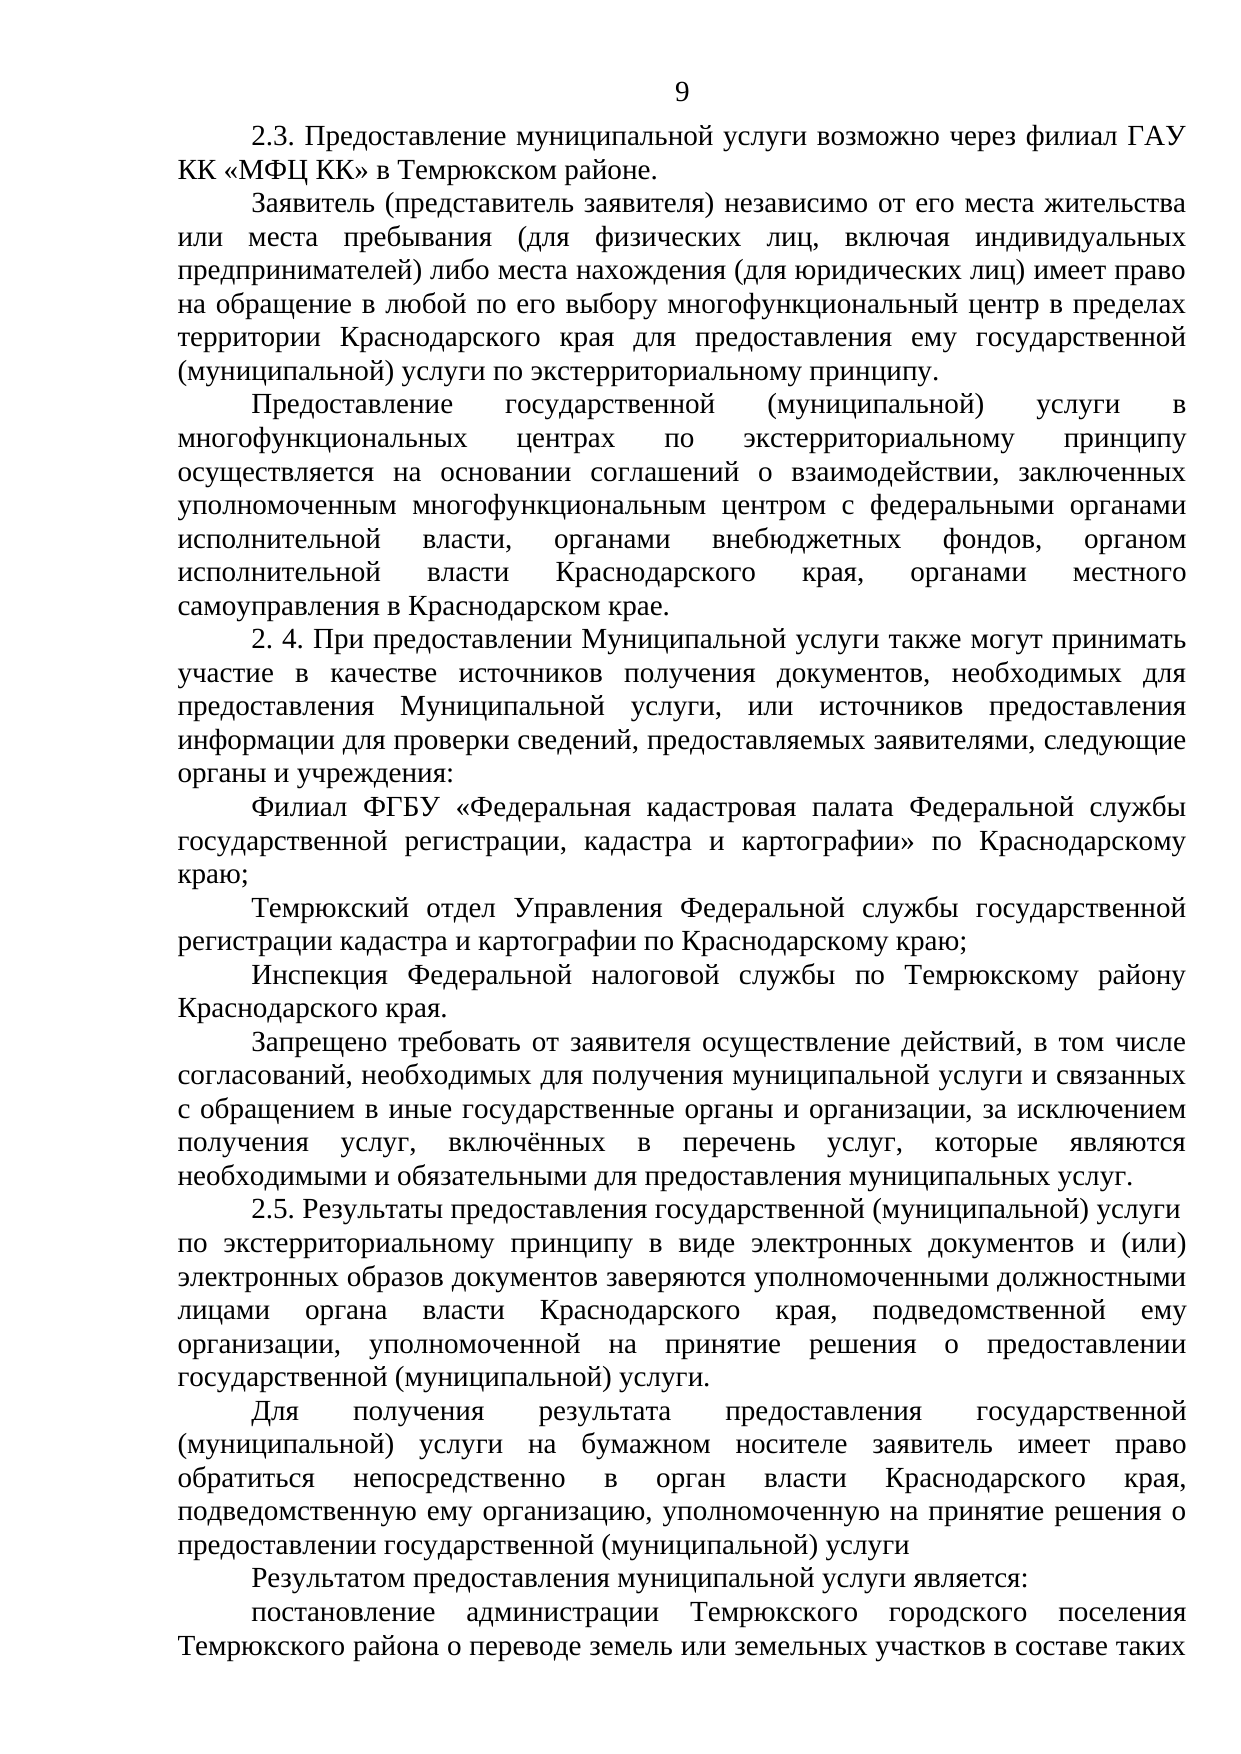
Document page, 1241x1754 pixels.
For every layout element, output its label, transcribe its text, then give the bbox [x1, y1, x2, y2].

text Инспекция Федеральной налоговой службы по Темрюкскому району Краснодарского края. [177, 957, 1187, 1024]
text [177, 1594, 1187, 1661]
text Темрюкский отдел Управления Федеральной службы государственной регистрации кадастра и картографии по Краснодарскому краю; [177, 890, 1187, 957]
text 2.3. Предоставление муниципальной услуги возможно через филиал ГАУ КК «МФЦ КК» в Темрюкском районе. [177, 118, 1187, 185]
text Филиал ФГБУ «Федеральная кадастровая палата Федеральной службы государственной регистрации, кадастра и картографии» по Краснодарскому краю; [177, 789, 1187, 890]
text Запрещено требовать от заявителя осуществление действий, в том числе согласований, необходимых для получения муниципальной услуги и связанных с обращением в иные государственные органы и организации, за исключением получения услуг, включённых в перечень услуг, которые являются необходимыми и обязательными для предоставления муниципальных услуг. [177, 1024, 1187, 1192]
text Заявитель (представитель заявителя) независимо от его места жительства или места пребывания (для физических лиц, включая индивидуальных предпринимателей) либо места нахождения (для юридических лиц) имеет право на обращение в любой по его выбору многофункциональный центр в пределах территории Краснодарского края для предоставления ему государственной (муниципальной) услуги по экстерриториальному принципу. [177, 185, 1187, 387]
text Результатом предоставления муниципальной услуги является: [177, 1561, 1187, 1594]
text по экстерриториальному принципу в виде электронных документов и (или) электронных образов документов заверяются уполномоченными должностными лицами органа власти Краснодарского края, подведомственной ему организации, уполномоченной на принятие решения о предоставлении государственной (муниципальной) услуги. [177, 1225, 1187, 1393]
text Для получения результата предоставления государственной (муниципальной) услуги на бумажном носителе заявитель имеет право обратиться непосредственно в орган власти Краснодарского края, подведомственную ему организацию, уполномоченную на принятие решения о предоставлении государственной (муниципальной) услуги [177, 1393, 1187, 1561]
text 2. 4. При предоставлении Муниципальной услуги также могут принимать участие в качестве источников получения документов, необходимых для предоставления Муниципальной услуги, или источников предоставления информации для проверки сведений, предоставляемых заявителями, следующие органы и учреждения: [177, 621, 1187, 789]
text 2.5. Результаты предоставления государственной (муниципальной) услуги [177, 1192, 1187, 1225]
text Предоставление государственной (муниципальной) услуги в многофункциональных центрах по экстерриториальному принципу осуществляется на основании соглашений о взаимодействии, заключенных уполномоченным многофункциональным центром с федеральными органами исполнительной власти, органами внебюджетных фондов, органом исполнительной власти Краснодарского края, органами местного самоуправления в Краснодарском крае. [177, 387, 1187, 621]
